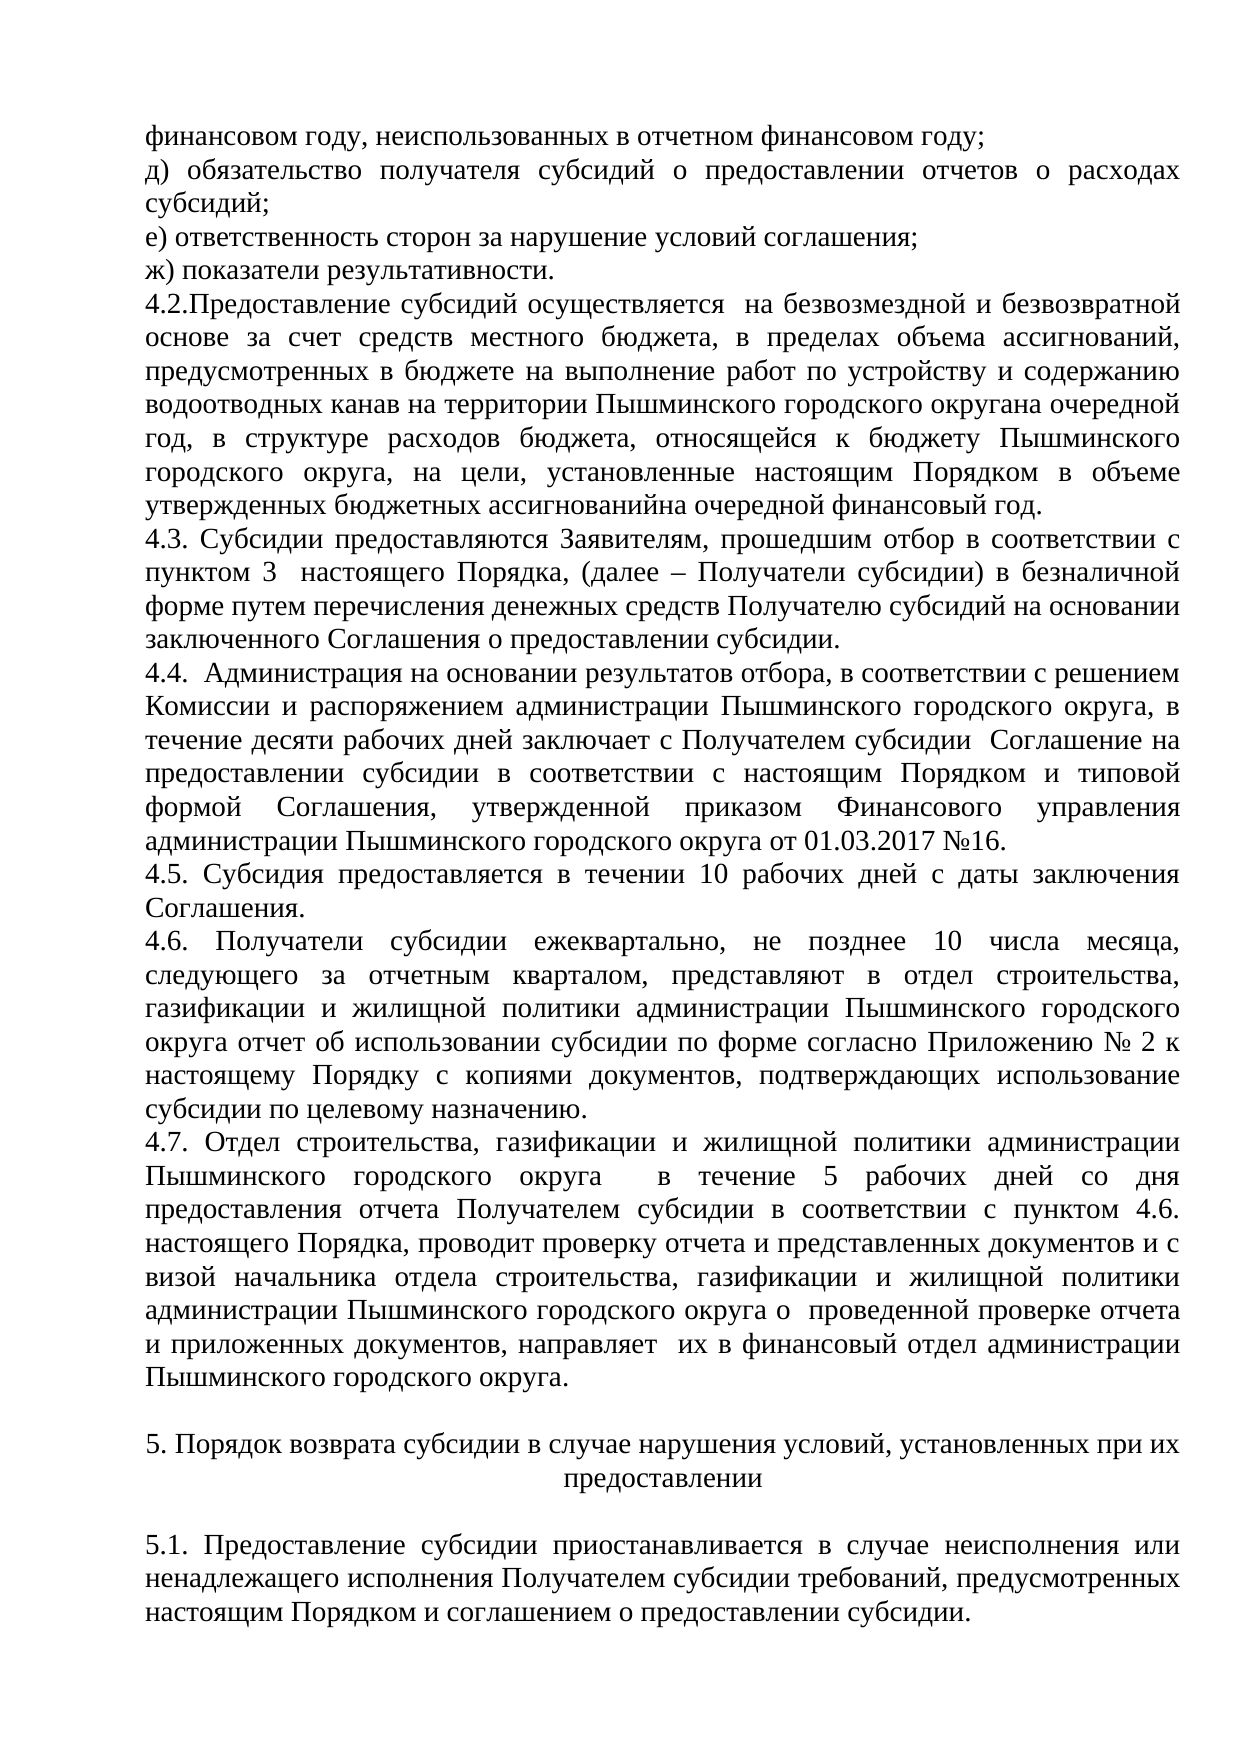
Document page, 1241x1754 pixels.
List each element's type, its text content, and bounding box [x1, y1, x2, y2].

text 4.6. Получатели субсидии ежеквартально, не позднее 10 числа месяца, следующего за отчетным кварталом, представляют в отдел строительства, газификации и жилищной политики администрации Пышминского городского округа отчет об использовании субсидии по форме согласно Приложению № 2 к настоящему Порядку с копиями документов, подтверждающих использование субсидии по целевому назначению. [145, 923, 1181, 1124]
text ж) показатели результативности. [145, 252, 1181, 286]
text е) ответственность сторон за нарушение условий соглашения; [145, 219, 1181, 252]
text д) обязательство получателя субсидий о предоставлении отчетов о расходах субсидий; [145, 152, 1181, 219]
text 5.1. Предоставление субсидии приостанавливается в случае неисполнения или ненадлежащего исполнения Получателем субсидии требований, предусмотренных настоящим Порядком и соглашением о предоставлении субсидии. [145, 1527, 1181, 1628]
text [145, 118, 1181, 152]
text 5. Порядок возврата субсидии в случае нарушения условий, установленных при их предоставлении [145, 1426, 1181, 1493]
text 4.7. Отдел строительства, газификации и жилищной политики администрации Пышминского городского округа в течение 5 рабочих дней со дня предоставления отчета Получателем субсидии в соответствии с пунктом 4.6. настоящего Порядка, проводит проверку отчета и представленных документов и с визой начальника отдела строительства, газификации и жилищной политики администрации Пышминского городского округа о проведенной проверке отчета и приложенных документов, направляет их в финансовый отдел администрации Пышминского городского округа. [145, 1124, 1181, 1393]
text 4.3. Субсидии предоставляются Заявителям, прошедшим отбор в соответствии с пунктом 3 настоящего Порядка, (далее – Получатели субсидии) в безналичной форме путем перечисления денежных средств Получателю субсидий на основании заключенного Соглашения о предоставлении субсидии. [145, 521, 1181, 655]
text 4.5. Субсидия предоставляется в течении 10 рабочих дней с даты заключения Соглашения. [145, 856, 1181, 923]
text 4.2.Предоставление субсидий осуществляется на безвозмездной и безвозвратной основе за счет средств местного бюджета, в пределах объема ассигнований, предусмотренных в бюджете на выполнение работ по устройству и содержанию водоотводных канав на территории Пышминского городского округана очередной год, в структуре расходов бюджета, относящейся к бюджету Пышминского городского округа, на цели, установленные настоящим Порядком в объеме утвержденных бюджетных ассигнованийна очередной финансовый год. [145, 286, 1181, 521]
text 4.4. Администрация на основании результатов отбора, в соответствии с решением Комиссии и распоряжением администрации Пышминского городского округа, в течение десяти рабочих дней заключает с Получателем субсидии Соглашение на предоставлении субсидии в соответствии с настоящим Порядком и типовой формой Соглашения, утвержденной приказом Финансового управления администрации Пышминского городского округа от 01.03.2017 №16. [145, 655, 1181, 856]
